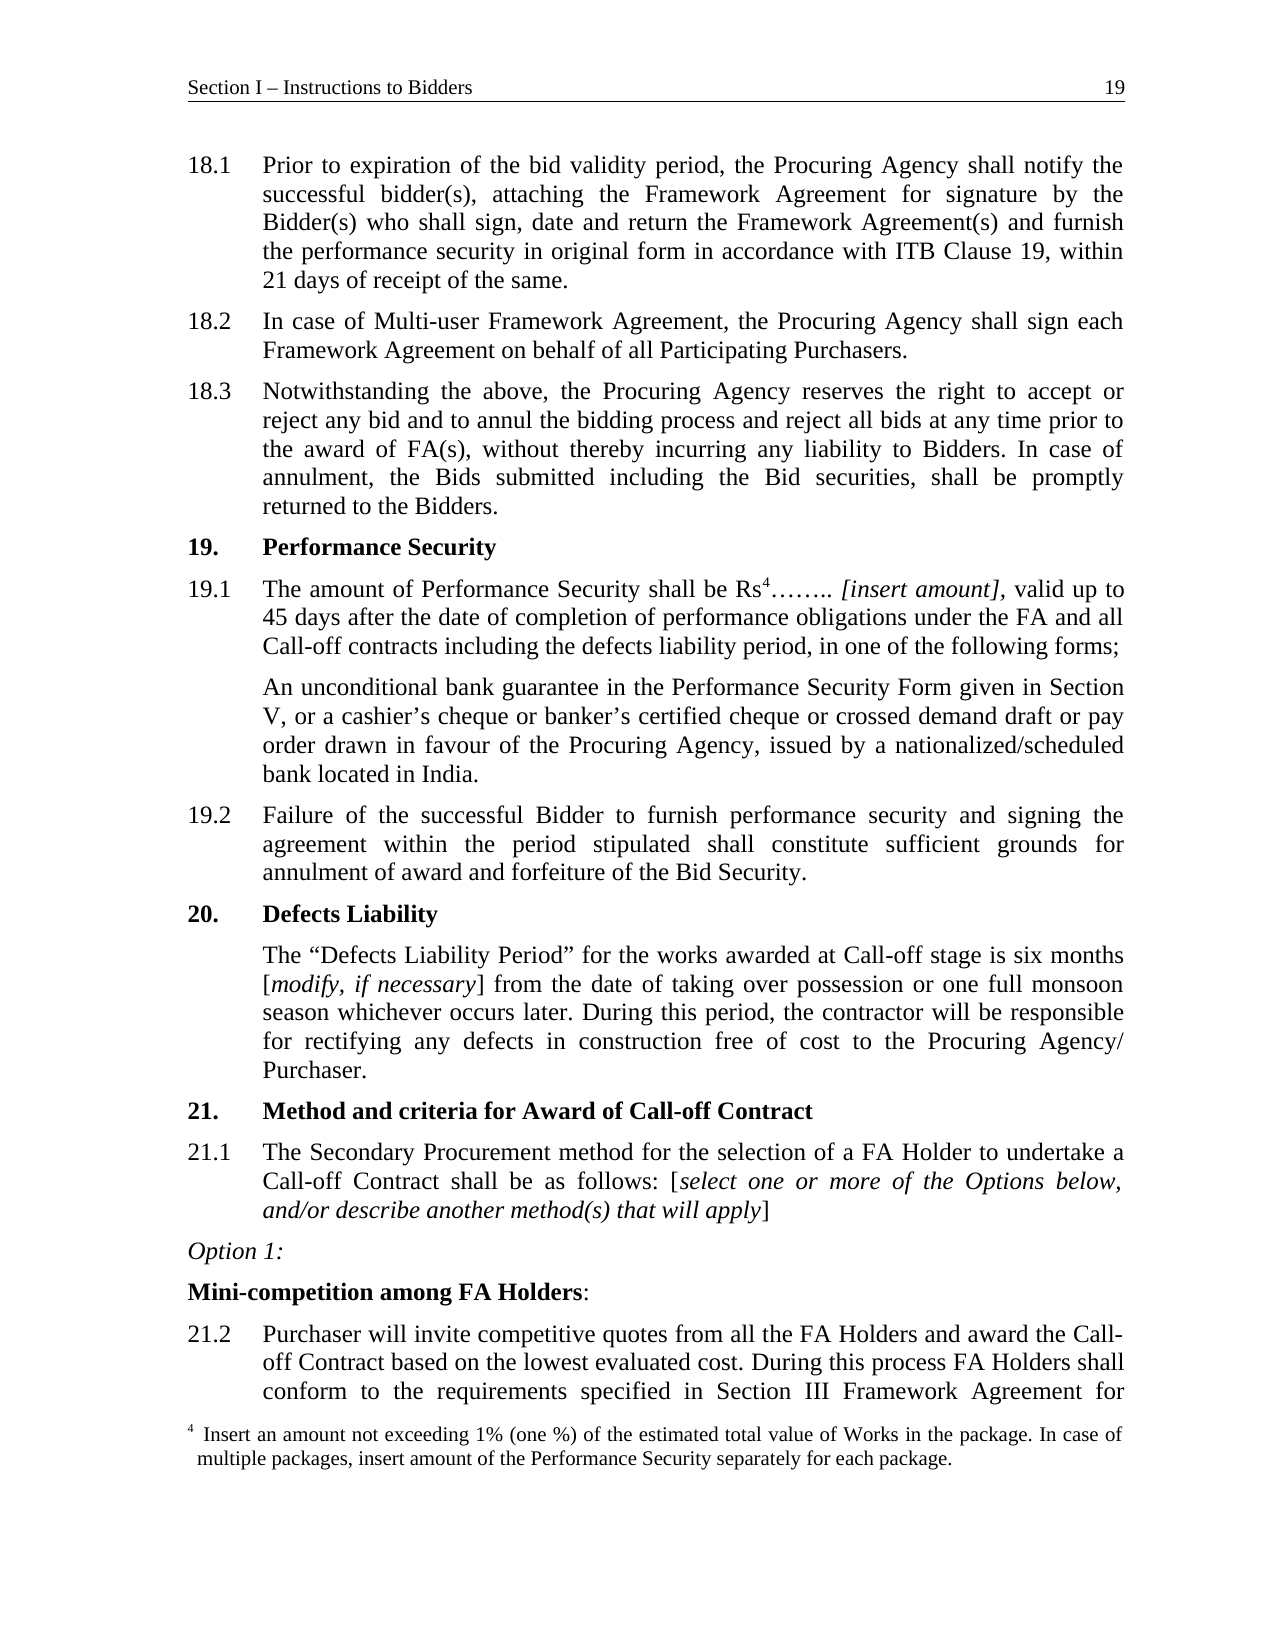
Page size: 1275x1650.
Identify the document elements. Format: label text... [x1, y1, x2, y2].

list Mini-competition among FA Holders: [187, 1277, 1125, 1306]
text 21. Method and criteria for Award of Call-off Contract [187, 1096, 1125, 1125]
text An unconditional bank guarantee in the Performance Security Form given in Section V, or a cashier’s cheque or banker’s certified cheque or crossed demand draft or pay order drawn in favour of the Procuring Agency, issued by a nationalized/scheduled bank located in India. [187, 672, 1125, 787]
text 19.1 The amount of Performance Security shall be Rs…….. [insert amount], valid up to 45 days after the date of completion of performance obligations under the FA and all Call-off contracts including the defects liability period, in one of the following forms; [187, 574, 1125, 660]
text 21.1 The Secondary Procurement method for the selection of a FA Holder to undertake a Call-off Contract shall be as follows: [select one or more of the Options below, and/or describe another method(s) that will apply] [187, 1137, 1125, 1224]
text 19.2 Failure of the successful Bidder to furnish performance security and signing the agreement within the period stipulated shall constitute sufficient grounds for annulment of award and forfeiture of the Bid Security. [187, 800, 1125, 886]
text 18.3 Notwithstanding the above, the Procuring Agency reserves the right to accept or reject any bid and to annul the bidding process and reject all bids at any time prior to the award of FA(s), without thereby incurring any liability to Bidders. In case of annulment, the Bids submitted including the Bid securities, shall be promptly returned to the Bidders. [187, 376, 1125, 520]
text 20. Defects Liability [187, 899, 1125, 927]
list Option 1: [187, 1236, 1125, 1265]
text 18.1 Prior to expiration of the bid validity period, the Procuring Agency shall notify the successful bidder(s), attaching the Framework Agreement for signature by the Bidder(s) who shall sign, date and return the Framework Agreement(s) and furnish the performance security in original form in accordance with ITB Clause 19, within 21 days of receipt of the same. [187, 150, 1125, 294]
text 18.2 In case of Multi-user Framework Agreement, the Procuring Agency shall sign each Framework Agreement on behalf of all Participating Purchasers. [187, 306, 1125, 364]
text The “Defects Liability Period” for the works awarded at Call-off stage is six months [modify, if necessary] from the date of taking over possession or one full monsoon season whichever occurs later. During this period, the contractor will be responsible for rectifying any defects in construction free of cost to the Procuring Agency/ Purchaser. [187, 940, 1125, 1084]
subtitle 19. Performance Security [187, 532, 1125, 561]
